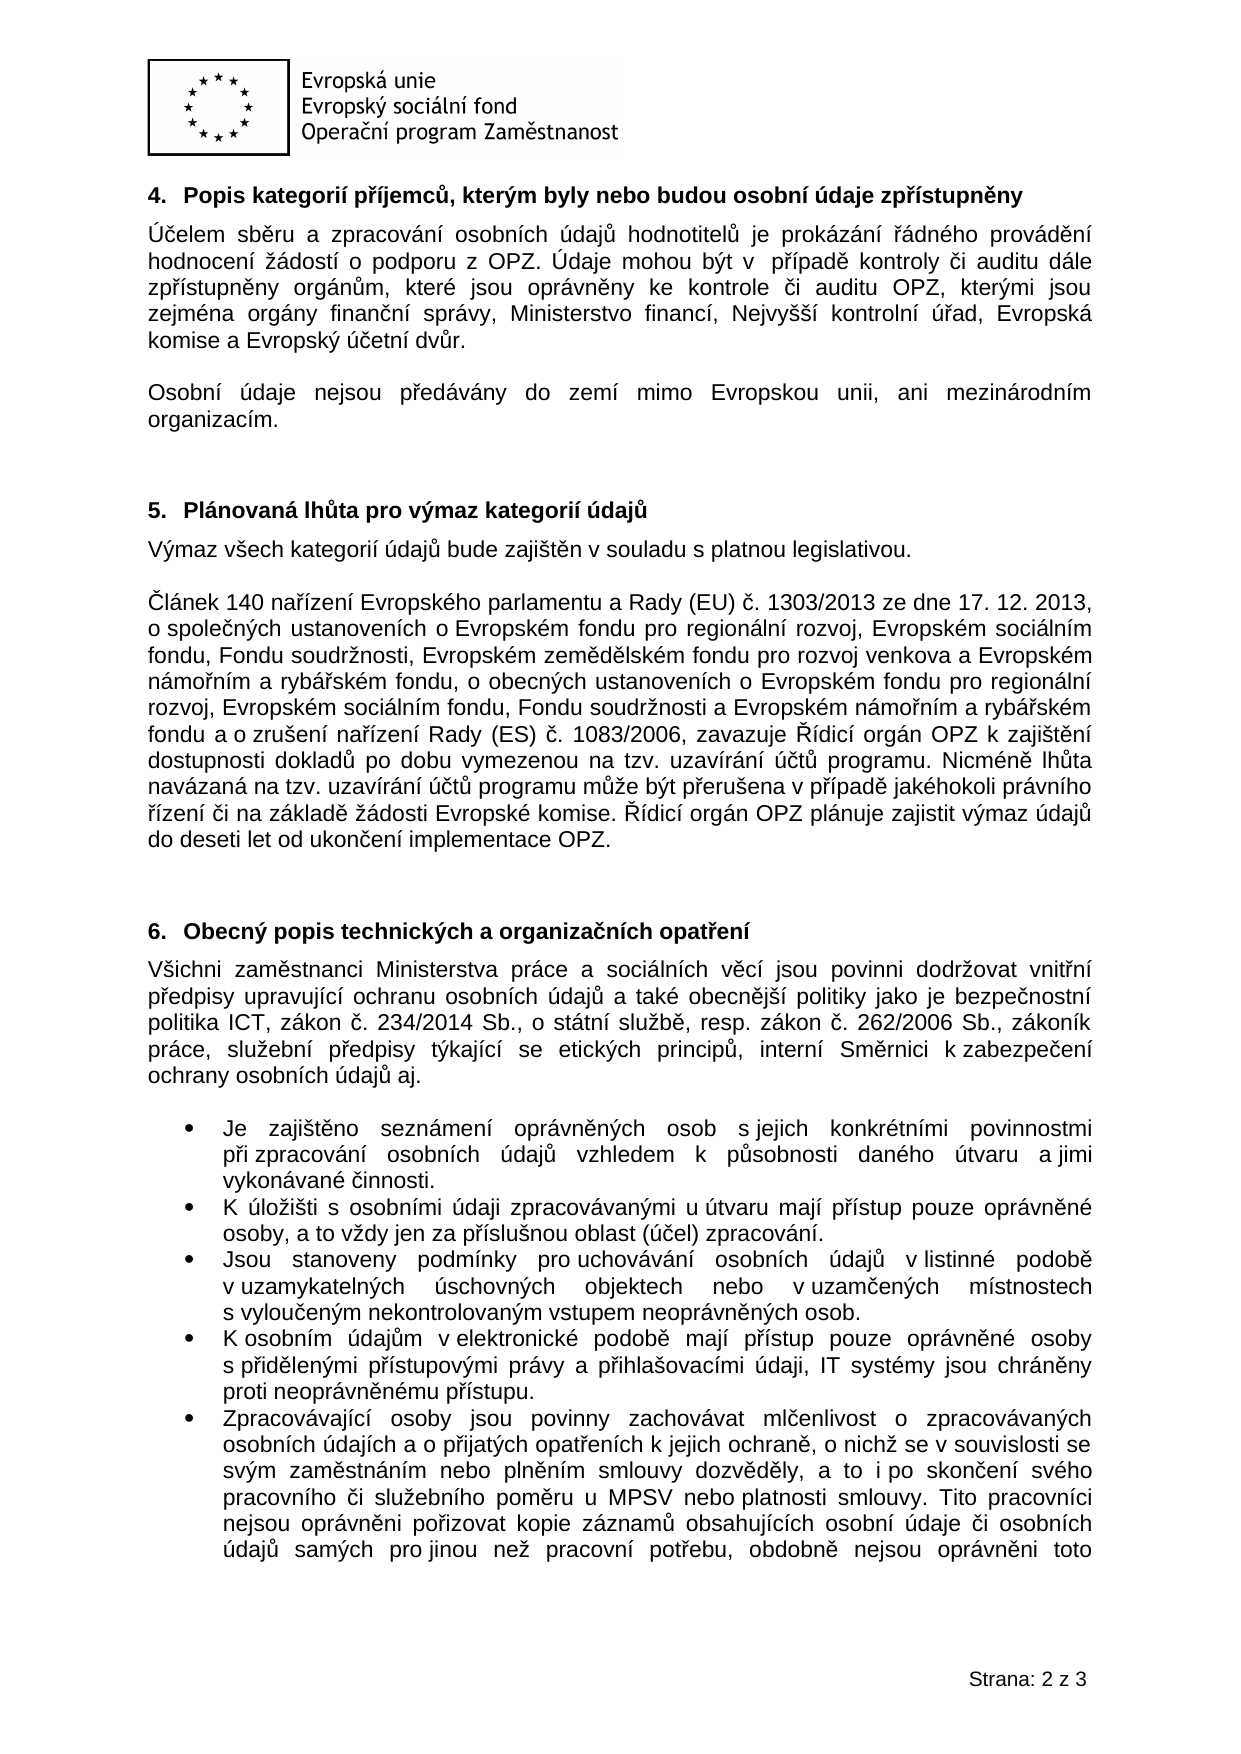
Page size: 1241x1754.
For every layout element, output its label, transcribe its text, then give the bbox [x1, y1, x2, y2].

subtitle Plánovaná lhůta pro výmaz kategorií údajů [148, 497, 1092, 524]
picture [147, 59, 618, 156]
list K osobním údajům v elektronické podobě mají přístup pouze oprávněné osoby s přidělenými přístupovými právy a přihlašovacími údaji, IT systémy jsou chráněny proti neoprávněnému přístupu. [185, 1325, 1092, 1404]
list Je zajištěno seznámení oprávněných osob s jejich konkrétními povinnostmi při zpracování osobních údajů vzhledem k působnosti daného útvaru a jimi vykonávané činnosti. [185, 1114, 1092, 1194]
list K úložišti s osobními údaji zpracovávanými u útvaru mají přístup pouze oprávněné osoby, a to vždy jen za příslušnou oblast (účel) zpracování. [185, 1194, 1092, 1246]
text Článek 140 nařízení Evropského parlamentu a Rady (EU) č. 1303/2013 ze dne 17. 12. 2013, o společných ustanoveních o Evropském fondu pro regionální rozvoj, Evropském sociálním fondu, Fondu soudržnosti, Evropském zemědělském fondu pro rozvoj venkova a Evropském námořním a rybářském fondu, o obecných ustanoveních o Evropském fondu pro regionální rozvoj, Evropském sociálním fondu, Fondu soudržnosti a Evropském námořním a rybářském fondu a o zrušení nařízení Rady (ES) č. 1083/2006, zavazuje Řídicí orgán OPZ k zajištění dostupnosti dokladů po dobu vymezenou na tzv. uzavírání účtů programu. Nicméně lhůta navázaná na tzv. uzavírání účtů programu může být přerušena v případě jakéhokoli právního řízení či na základě žádosti Evropské komise. Řídicí orgán OPZ plánuje zajistit výmaz údajů do deseti let od ukončení implementace OPZ. [148, 589, 1092, 852]
subtitle Popis kategorií příjemců, kterým byly nebo budou osobní údaje zpřístupněny [148, 182, 1092, 209]
text Osobní údaje nejsou předávány do zemí mimo Evropskou unii, ani mezinárodním organizacím. [148, 379, 1092, 432]
list Jsou stanoveny podmínky pro uchovávání osobních údajů v listinné podobě v uzamykatelných úschovných objektech nebo v uzamčených místnostech s vyloučeným nekontrolovaným vstupem neoprávněných osob. [185, 1246, 1092, 1325]
text Výmaz všech kategorií údajů bude zajištěn v souladu s platnou legislativou. [148, 536, 1092, 562]
subtitle Obecný popis technických a organizačních opatření [148, 918, 1092, 944]
text Účelem sběru a zpracování osobních údajů hodnotitelů je prokázání řádného provádění hodnocení žádostí o podporu z OPZ. Údaje mohou být v případě kontroly či auditu dále zpřístupněny orgánům, které jsou oprávněny ke kontrole či auditu OPZ, kterými jsou zejména orgány finanční správy, Ministerstvo financí, Nejvyšší kontrolní úřad, Evropská komise a Evropský účetní dvůr. [148, 221, 1092, 353]
text Všichni zaměstnanci Ministerstva práce a sociálních věcí jsou povinni dodržovat vnitřní předpisy upravující ochranu osobních údajů a také obecnější politiky jako je bezpečnostní politika ICT, zákon č. 234/2014 Sb., o státní službě, resp. zákon č. 262/2006 Sb., zákoník práce, služební předpisy týkající se etických principů, interní Směrnici k zabezpečení ochrany osobních údajů aj. [148, 956, 1092, 1088]
